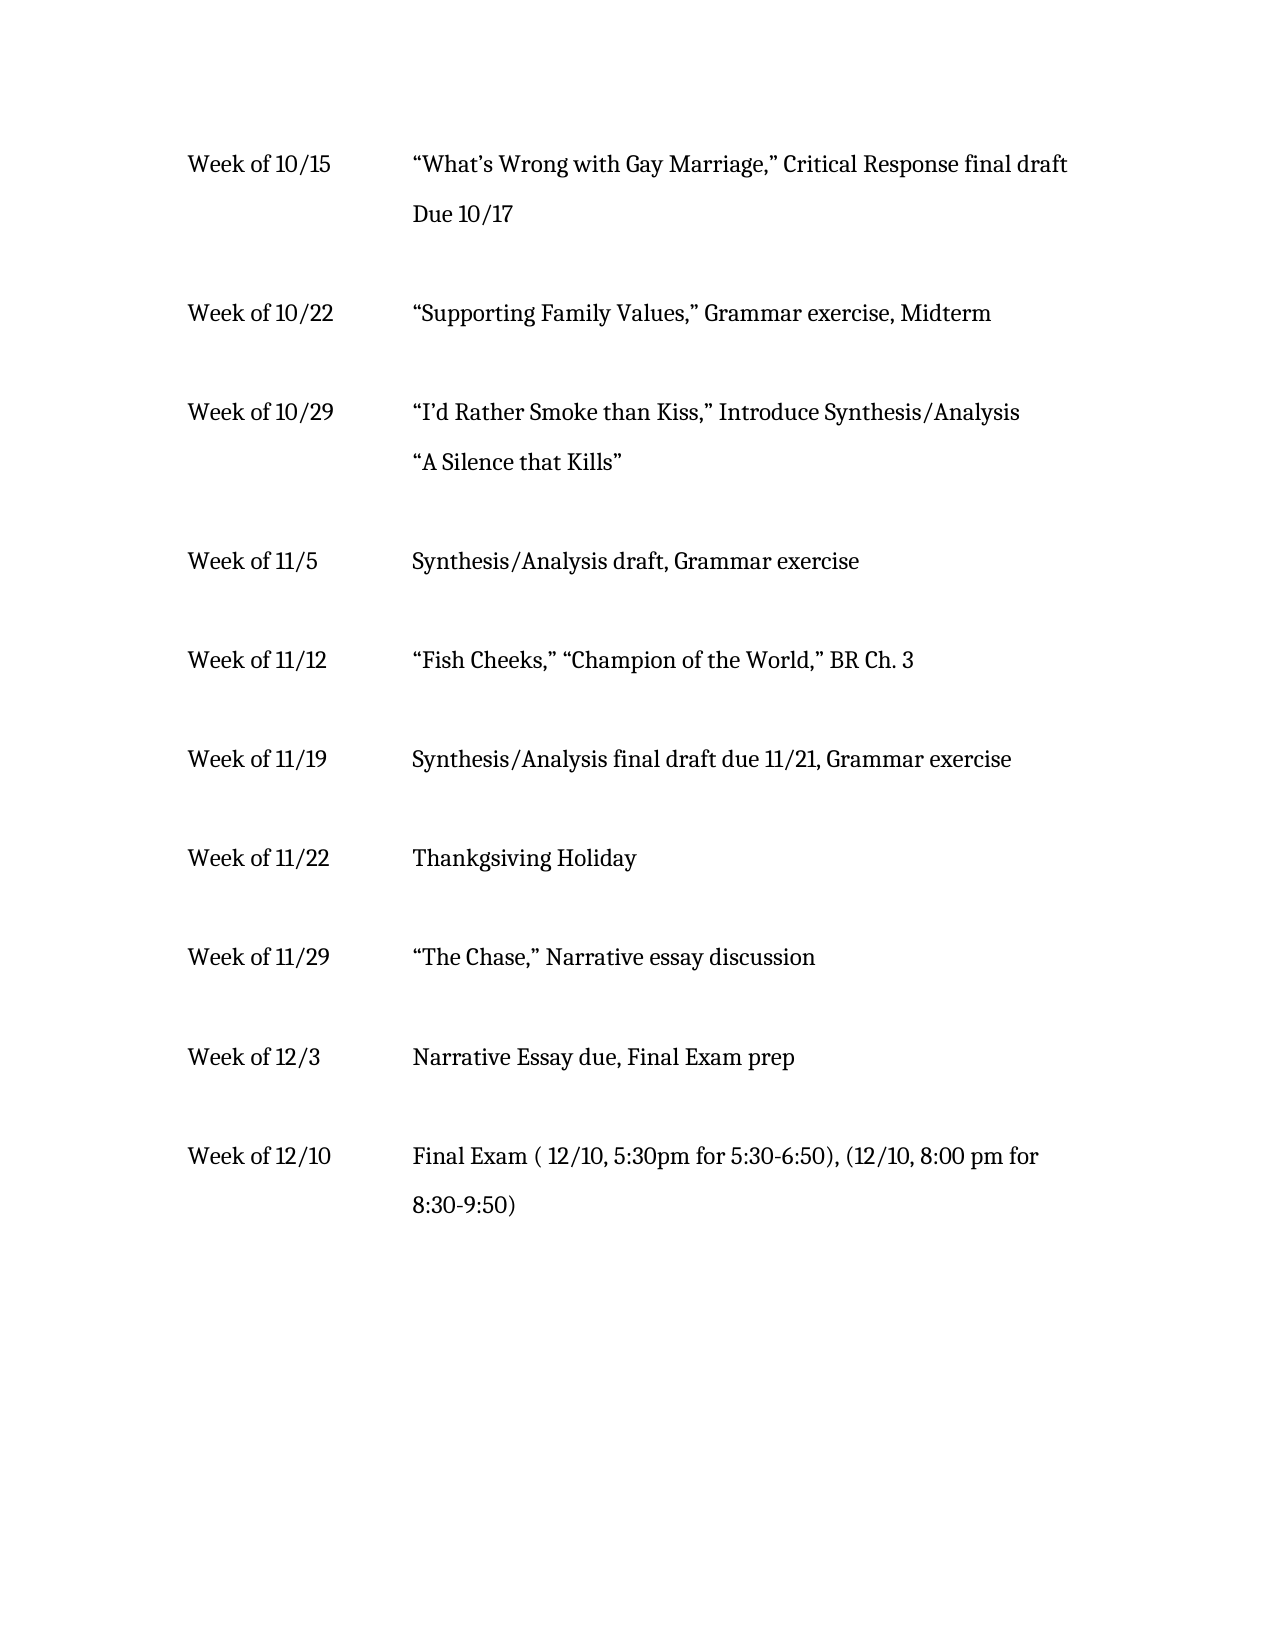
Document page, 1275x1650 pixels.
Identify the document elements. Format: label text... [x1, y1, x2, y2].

text Week of 12/3 Narrative Essay due, Final Exam prep [187, 1042, 1087, 1071]
text Week of 10/22 “Supporting Family Values,” Grammar exercise, Midterm [187, 299, 1087, 327]
text Due 10/17 [187, 199, 1087, 228]
text Week of 12/10 Final Exam ( 12/10, 5:30pm for 5:30-6:50), (12/10, 8:00 pm for [187, 1142, 1087, 1170]
text 8:30-9:50) [187, 1191, 1087, 1220]
text Week of 11/5 Synthesis/Analysis draft, Grammar exercise [187, 547, 1087, 575]
text Week of 10/29 “I’d Rather Smoke than Kiss,” Introduce Synthesis/Analysis [187, 398, 1087, 427]
text Week of 11/12 “Fish Cheeks,” “Champion of the World,” BR Ch. 3 [187, 646, 1087, 674]
text Week of 11/29 “The Chase,” Narrative essay discussion [187, 943, 1087, 972]
text Week of 11/19 Synthesis/Analysis final draft due 11/21, Grammar exercise [187, 745, 1087, 774]
text Week of 10/15 “What’s Wrong with Gay Marriage,” Critical Response final draft [187, 150, 1087, 179]
text “A Silence that Kills” [187, 447, 1087, 476]
text Week of 11/22 Thankgsiving Holiday [187, 844, 1087, 873]
